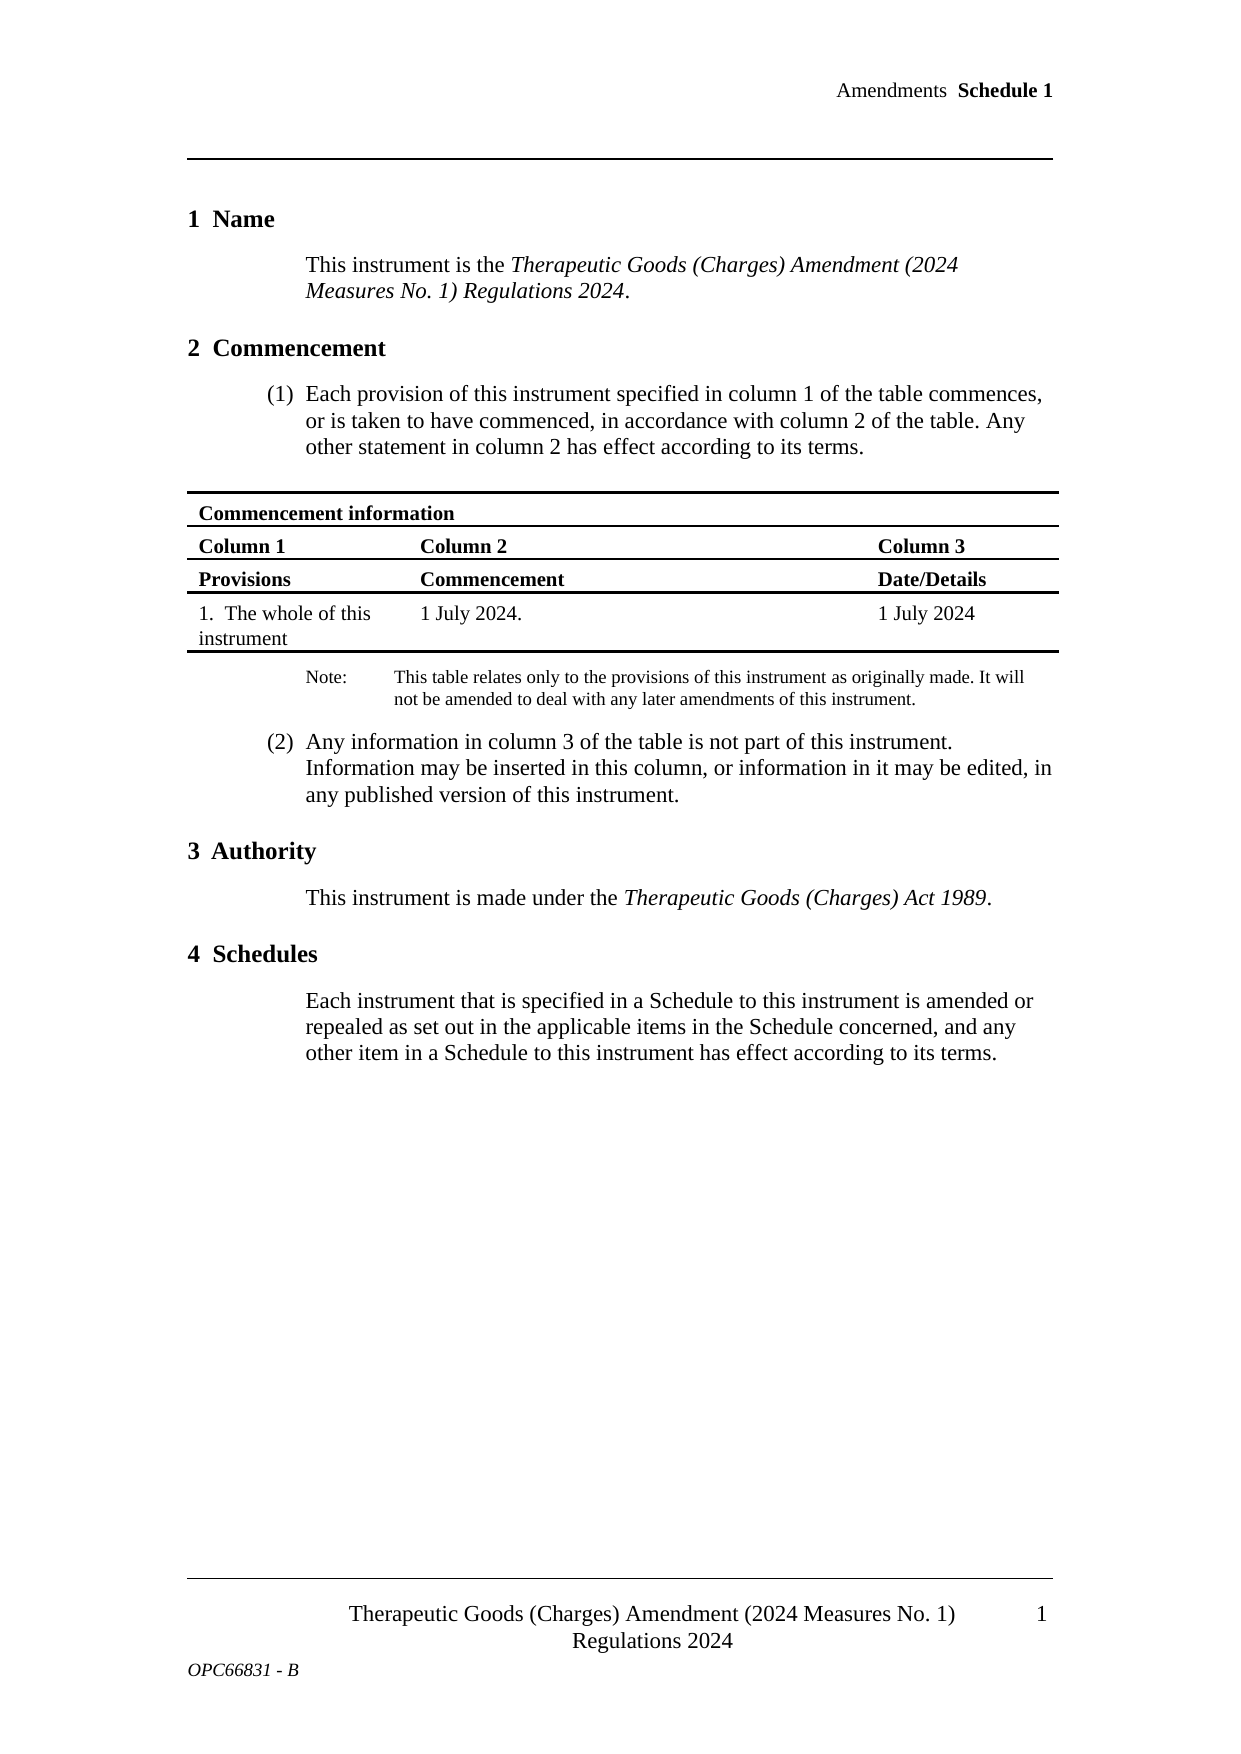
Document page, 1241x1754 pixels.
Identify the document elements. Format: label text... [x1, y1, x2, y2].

text (1) Each provision of this instrument specified in column 1 of the table commences, or is taken to have commenced, in accordance with column 2 of the table. Any other statement in column 2 has effect according to its terms. [187, 381, 1053, 459]
table_cell 1 July 2024. [409, 594, 866, 650]
text 3 Authority [187, 836, 1053, 865]
text (2) Any information in column 3 of the table is not part of this instrument. Information may be inserted in this column, or information in it may be edited, in any published version of this instrument. [187, 728, 1053, 807]
text Note: This table relates only to the provisions of this instrument as originally made. It will not be amended to deal with any later amendments of this instrument. [305, 666, 1053, 709]
table_header Commencement information [187, 494, 1058, 525]
text 4 Schedules [187, 939, 1053, 968]
table_cell 1. The whole of this instrument [187, 594, 409, 650]
table_cell Column 2 [409, 527, 866, 558]
text Each instrument that is specified in a Schedule to this instrument is amended or repealed as set out in the applicable items in the Schedule concerned, and any other item in a Schedule to this instrument has effect according to its terms. [187, 987, 1053, 1066]
text This instrument is the Therapeutic Goods (Charges) Amendment (2024 Measures No. 1) Regulations 2024. [187, 251, 1053, 304]
table_cell 1 July 2024 [866, 594, 1058, 650]
text This instrument is made under the Therapeutic Goods (Charges) Act 1989. [187, 884, 1053, 910]
table_cell Provisions [187, 560, 409, 591]
text 1 Name [187, 204, 1053, 232]
table_cell Date/Details [866, 560, 1058, 591]
table_cell Column 3 [866, 527, 1058, 558]
text 2 Commencement [187, 333, 1053, 362]
table_cell Commencement [409, 560, 866, 591]
table_cell Column 1 [187, 527, 409, 558]
